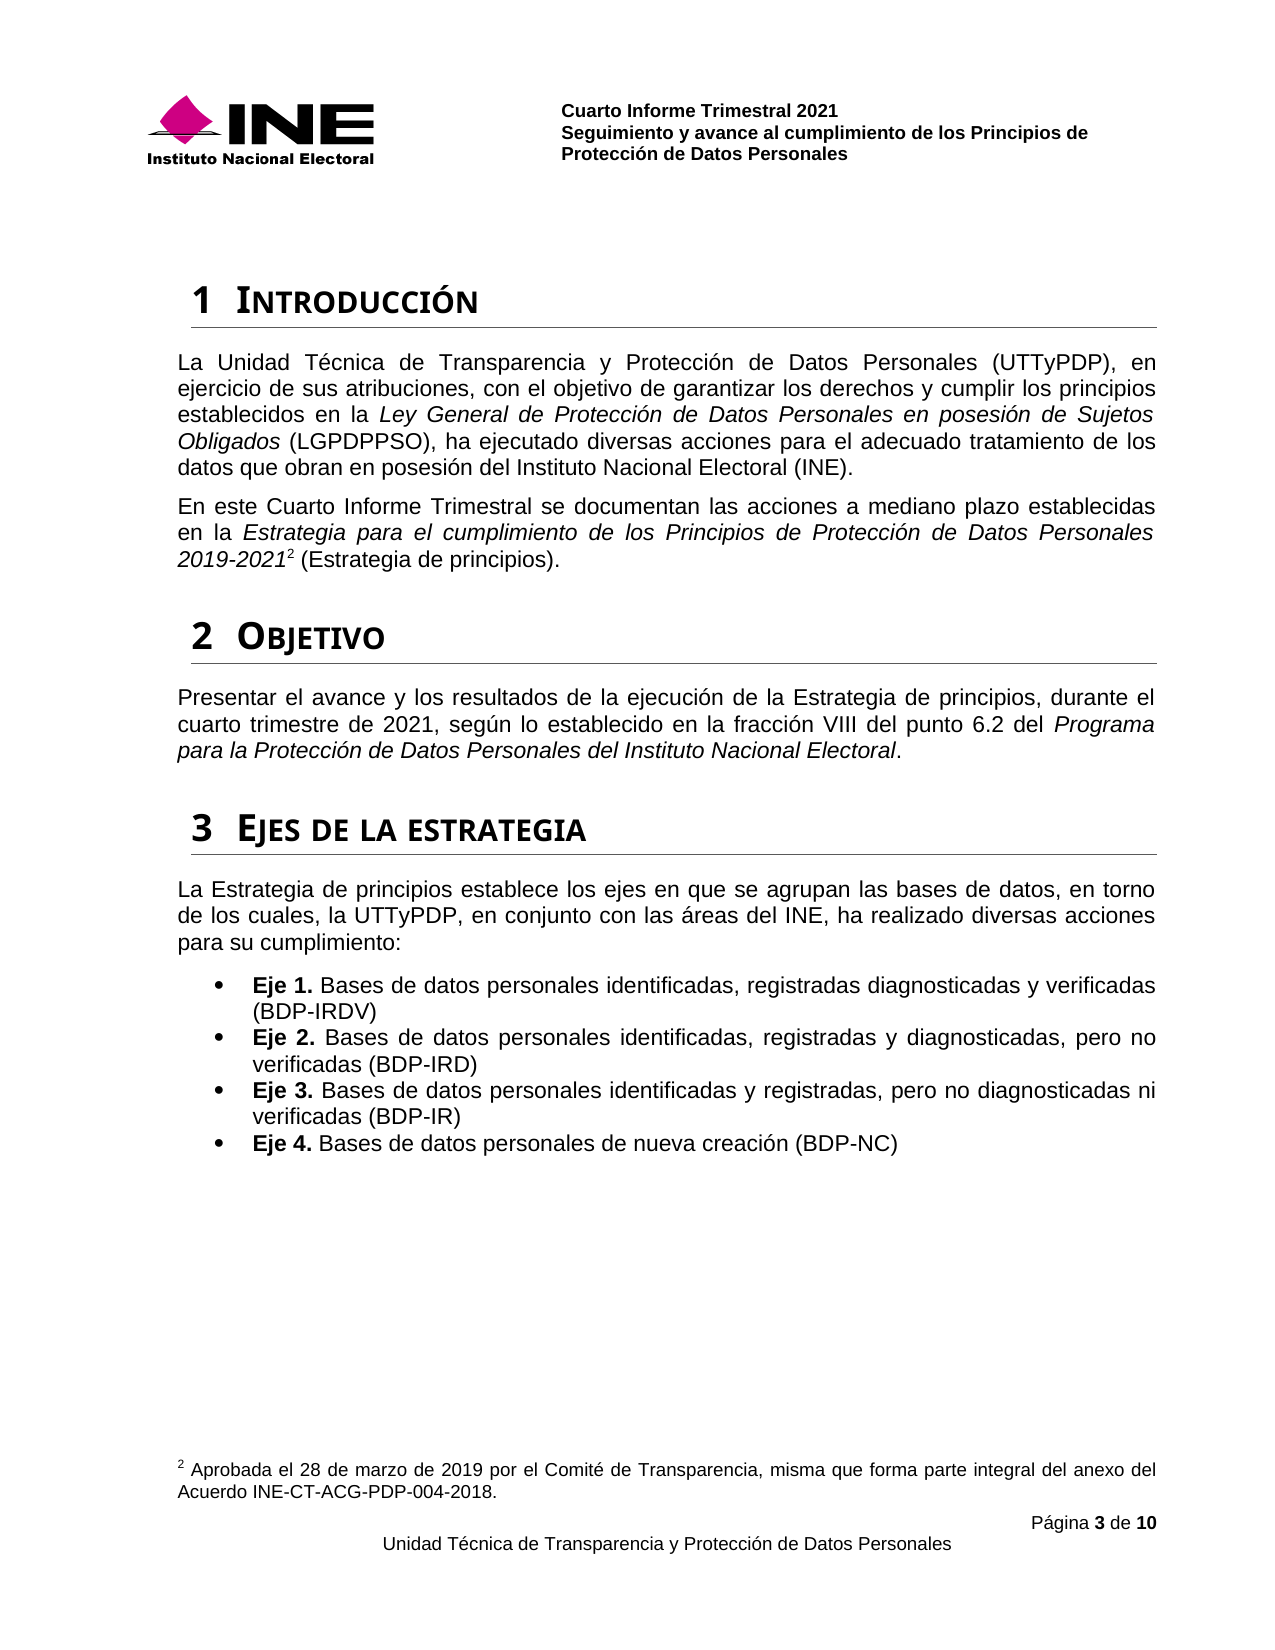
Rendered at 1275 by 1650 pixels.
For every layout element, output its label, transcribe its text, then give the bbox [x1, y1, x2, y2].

subtitle Objetivo [191, 609, 1157, 663]
subtitle Ejes de la estrategia [191, 801, 1157, 854]
text La Unidad Técnica de Transparencia y Protección de Datos Personales (UTTyPDP), en ejercicio de sus atribuciones, con el objetivo de garantizar los derechos y cumplir los principios establecidos en la Ley General de Protección de Datos Personales en posesión de Sujetos Obligados (LGPDPPSO), ha ejecutado diversas acciones para el adecuado tratamiento de los datos que obran en posesión del Instituto Nacional Electoral (INE). [177, 349, 1157, 480]
text Presentar el avance y los resultados de la ejecución de la Estrategia de principios, durante el cuarto trimestre de 2021, según lo establecido en la fracción VIII del punto 6.2 del Programa para la Protección de Datos Personales del Instituto Nacional Electoral. [177, 684, 1157, 763]
picture [146, 75, 376, 187]
list Eje 2. Bases de datos personales identificadas, registradas y diagnosticadas, pero no verificadas (BDP-IRD) [215, 1024, 1157, 1077]
list Eje 3. Bases de datos personales identificadas y registradas, pero no diagnosticadas ni verificadas (BDP-IR) [215, 1077, 1157, 1130]
subtitle Introducción [191, 274, 1157, 327]
text La Estrategia de principios establece los ejes en que se agrupan las bases de datos, en torno de los cuales, la UTTyPDP, en conjunto con las áreas del INE, ha realizado diversas acciones para su cumplimiento: [177, 876, 1157, 955]
list Eje 1. Bases de datos personales identificadas, registradas diagnosticadas y verificadas (BDP-IRDV) [215, 972, 1157, 1024]
list Eje 4. Bases de datos personales de nueva creación (BDP-NC) [215, 1130, 1157, 1156]
text En este Cuarto Informe Trimestral se documentan las acciones a mediano plazo establecidas en la Estrategia para el cumplimiento de los Principios de Protección de Datos Personales 2019-2021 (Estrategia de principios). [177, 493, 1157, 572]
